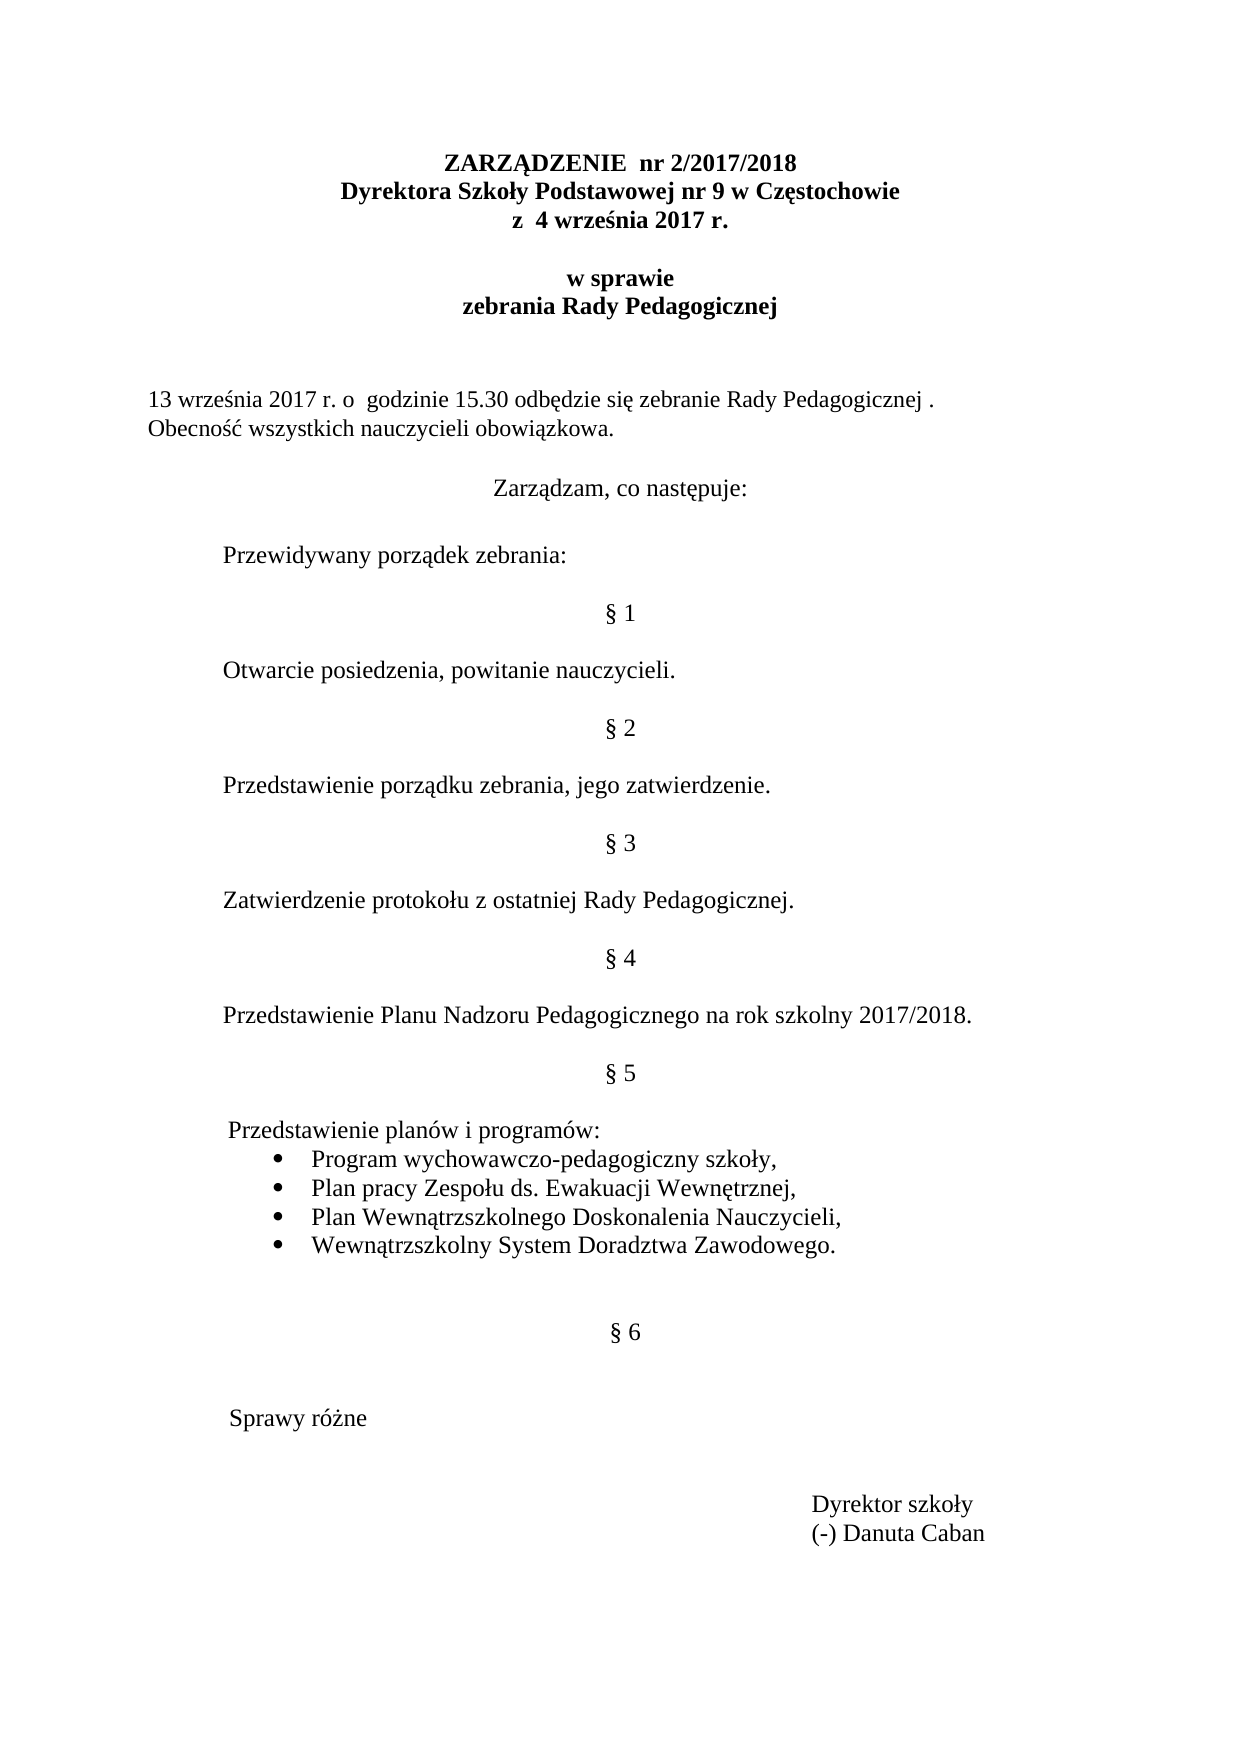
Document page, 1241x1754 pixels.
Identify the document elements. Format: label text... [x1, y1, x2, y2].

text Dyrektor szkoły [223, 1489, 1093, 1518]
text Przedstawienie porządku zebrania, jego zatwierdzenie. [223, 771, 1093, 799]
text § 2 [148, 713, 1093, 742]
list Program wychowawczo-pedagogiczny szkoły, [274, 1144, 1093, 1173]
text Przedstawienie Planu Nadzoru Pedagogicznego na rok szkolny 2017/2018. [223, 1001, 1093, 1029]
text w sprawie [148, 263, 1093, 291]
list Plan pracy Zespołu ds. Ewakuacji Wewnętrznej, [274, 1173, 1093, 1202]
text Dyrektora Szkoły Podstawowej nr 9 w Częstochowie [148, 176, 1093, 205]
text Otwarcie posiedzenia, powitanie nauczycieli. [223, 656, 1093, 684]
text § 1 [148, 598, 1093, 627]
text 13 września 2017 r. o godzinie 15.30 odbędzie się zebranie Rady Pedagogicznej . [148, 385, 1093, 412]
text Obecność wszystkich nauczycieli obowiązkowa. [148, 414, 1093, 441]
text (-) Danuta Caban [223, 1518, 1093, 1547]
text § 3 [148, 828, 1093, 857]
text Sprawy różne [223, 1403, 1093, 1432]
list Wewnątrzszkolny System Doradztwa Zawodowego. [274, 1231, 1093, 1259]
text Zarządzam, co następuje: [148, 473, 1093, 502]
list Plan Wewnątrzszkolnego Doskonalenia Nauczycieli, [274, 1202, 1093, 1231]
text ZARZĄDZENIE nr 2/2017/2018 [148, 148, 1093, 176]
text Zatwierdzenie protokołu z ostatniej Rady Pedagogicznej. [223, 886, 1093, 914]
text z 4 września 2017 r. [148, 205, 1093, 234]
text § 4 [148, 943, 1093, 972]
text § 5 [148, 1058, 1093, 1087]
text zebrania Rady Pedagogicznej [148, 291, 1093, 320]
text Przedstawienie planów i programów: [221, 1116, 1093, 1144]
text Przewidywany porządek zebrania: [148, 541, 1093, 569]
list § 6 [591, 1317, 1093, 1346]
